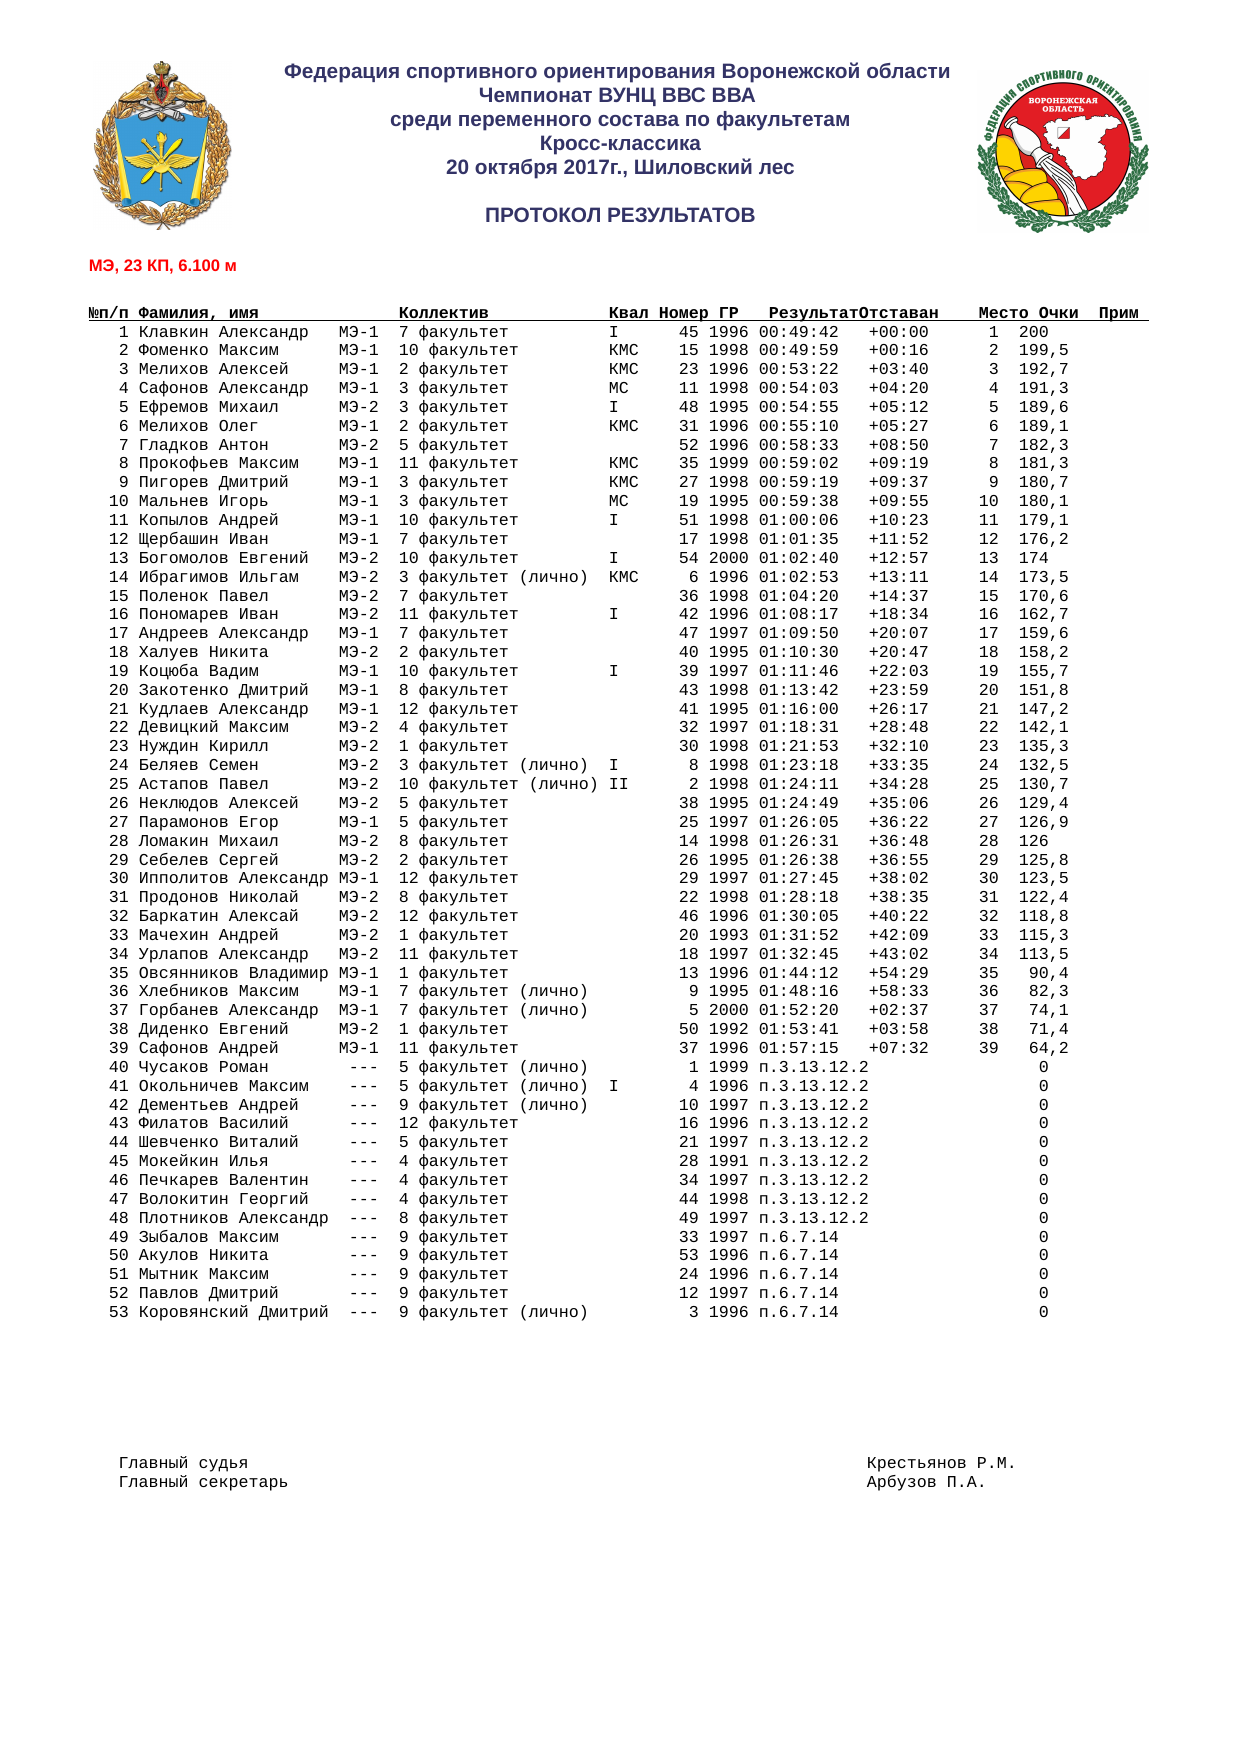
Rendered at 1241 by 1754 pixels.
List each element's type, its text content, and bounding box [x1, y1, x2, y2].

text 20 Закотенко Дмитрий МЭ-1 8 факультет 43 1998 01:13:42 +23:59 20 151,8 [89, 681, 1152, 700]
text 6 Мелихов Олег МЭ-1 2 факультет КМС 31 1996 00:55:10 +05:27 6 189,1 [89, 417, 1152, 436]
text 3 Мелихов Алексей МЭ-1 2 факультет КМС 23 1996 00:53:22 +03:40 3 192,7 [89, 361, 1152, 380]
text 36 Хлебников Максим МЭ-1 7 факультет (лично) 9 1995 01:48:16 +58:33 36 82,3 [89, 983, 1152, 1002]
text 44 Шевченко Виталий --- 5 факультет 21 1997 п.3.13.12.2 0 [89, 1134, 1152, 1153]
text 9 Пигорев Дмитрий МЭ-1 3 факультет КМС 27 1998 00:59:19 +09:37 9 180,7 [89, 474, 1152, 493]
picture [93, 61, 232, 230]
text 52 Павлов Дмитрий --- 9 факультет 12 1997 п.6.7.14 0 [89, 1285, 1152, 1303]
text 17 Андреев Александр МЭ-1 7 факультет 47 1997 01:09:50 +20:07 17 159,6 [89, 625, 1152, 644]
text 30 Ипполитов Александр МЭ-1 12 факультет 29 1997 01:27:45 +38:02 30 123,5 [89, 870, 1152, 889]
text 7 Гладков Антон МЭ-2 5 факультет 52 1996 00:58:33 +08:50 7 182,3 [89, 436, 1152, 455]
text 8 Прокофьев Максим МЭ-1 11 факультет КМС 35 1999 00:59:02 +09:19 8 181,3 [89, 455, 1152, 474]
picture [977, 70, 1149, 233]
text 18 Халуев Никита МЭ-2 2 факультет 40 1995 01:10:30 +20:47 18 158,2 [89, 644, 1152, 662]
text 22 Девицкий Максим МЭ-2 4 факультет 32 1997 01:18:31 +28:48 22 142,1 [89, 719, 1152, 738]
text 11 Копылов Андрей МЭ-1 10 факультет I 51 1998 01:00:06 +10:23 11 179,1 [89, 512, 1152, 531]
text 49 Зыбалов Максим --- 9 факультет 33 1997 п.6.7.14 0 [89, 1228, 1152, 1247]
text 21 Кудлаев Александр МЭ-1 12 факультет 41 1995 01:16:00 +26:17 21 147,2 [89, 700, 1152, 719]
text 33 Мачехин Андрей МЭ-2 1 факультет 20 1993 01:31:52 +42:09 33 115,3 [89, 926, 1152, 945]
text 51 Мытник Максим --- 9 факультет 24 1996 п.6.7.14 0 [89, 1266, 1152, 1285]
text 15 Поленок Павел МЭ-2 7 факультет 36 1998 01:04:20 +14:37 15 170,6 [89, 587, 1152, 606]
text 32 Баркатин Алексай МЭ-2 12 факультет 46 1996 01:30:05 +40:22 32 118,8 [89, 908, 1152, 926]
text 24 Беляев Семен МЭ-2 3 факультет (лично) I 8 1998 01:23:18 +33:35 24 132,5 [89, 757, 1152, 776]
text 16 Пономарев Иван МЭ-2 11 факультет I 42 1996 01:08:17 +18:34 16 162,7 [89, 606, 1152, 625]
text 29 Себелев Сергей МЭ-2 2 факультет 26 1995 01:26:38 +36:55 29 125,8 [89, 851, 1152, 870]
text 42 Дементьев Андрей --- 9 факультет (лично) 10 1997 п.3.13.12.2 0 [89, 1096, 1152, 1115]
text 50 Акулов Никита --- 9 факультет 53 1996 п.6.7.14 0 [89, 1247, 1152, 1266]
text 35 Овсянников Владимир МЭ-1 1 факультет 13 1996 01:44:12 +54:29 35 90,4 [89, 964, 1152, 983]
text 46 Печкарев Валентин --- 4 факультет 34 1997 п.3.13.12.2 0 [89, 1172, 1152, 1190]
text МЭ, 23 КП, 6.100 м [89, 256, 1152, 275]
text 5 Ефремов Михаил МЭ-2 3 факультет I 48 1995 00:54:55 +05:12 5 189,6 [89, 398, 1152, 417]
text 23 Нуждин Кирилл МЭ-2 1 факультет 30 1998 01:21:53 +32:10 23 135,3 [89, 738, 1152, 757]
text 43 Филатов Василий --- 12 факультет 16 1996 п.3.13.12.2 0 [89, 1115, 1152, 1134]
text 47 Волокитин Георгий --- 4 факультет 44 1998 п.3.13.12.2 0 [89, 1190, 1152, 1209]
text 28 Ломакин Михаил МЭ-2 8 факультет 14 1998 01:26:31 +36:48 28 126 [89, 832, 1152, 851]
text 40 Чусаков Роман --- 5 факультет (лично) 1 1999 п.3.13.12.2 0 [89, 1058, 1152, 1077]
text 39 Сафонов Андрей МЭ-1 11 факультет 37 1996 01:57:15 +07:32 39 64,2 [89, 1039, 1152, 1058]
text 19 Коцюба Вадим МЭ-1 10 факультет I 39 1997 01:11:46 +22:03 19 155,7 [89, 662, 1152, 681]
text 38 Диденко Евгений МЭ-2 1 факультет 50 1992 01:53:41 +03:58 38 71,4 [89, 1021, 1152, 1039]
text 45 Мокейкин Илья --- 4 факультет 28 1991 п.3.13.12.2 0 [89, 1153, 1152, 1172]
text 4 Сафонов Александр МЭ-1 3 факультет МС 11 1998 00:54:03 +04:20 4 191,3 [89, 380, 1152, 398]
text 37 Горбанев Александр МЭ-1 7 факультет (лично) 5 2000 01:52:20 +02:37 37 74,1 [89, 1002, 1152, 1021]
text 25 Астапов Павел МЭ-2 10 факультет (лично) II 2 1998 01:24:11 +34:28 25 130,7 [89, 776, 1152, 794]
text 14 Ибрагимов Ильгам МЭ-2 3 факультет (лично) КМС 6 1996 01:02:53 +13:11 14 173,5 [89, 568, 1152, 587]
text 1 Клавкин Александр МЭ-1 7 факультет I 45 1996 00:49:42 +00:00 1 200 [89, 323, 1152, 342]
text 12 Щербашин Иван МЭ-1 7 факультет 17 1998 01:01:35 +11:52 12 176,2 [89, 531, 1152, 549]
text 41 Окольничев Максим --- 5 факультет (лично) I 4 1996 п.3.13.12.2 0 [89, 1077, 1152, 1096]
text 34 Урлапов Александр МЭ-2 11 факультет 18 1997 01:32:45 +43:02 34 113,5 [89, 945, 1152, 964]
text 48 Плотников Александр --- 8 факультет 49 1997 п.3.13.12.2 0 [89, 1209, 1152, 1228]
text 53 Коровянский Дмитрий --- 9 факультет (лично) 3 1996 п.6.7.14 0 [89, 1303, 1152, 1322]
text Главный секретарь Арбузов П.А. [89, 1473, 1152, 1492]
text 13 Богомолов Евгений МЭ-2 10 факультет I 54 2000 01:02:40 +12:57 13 174 [89, 549, 1152, 568]
text Главный судья Крестьянов Р.М. [89, 1454, 1152, 1473]
text 27 Парамонов Егор МЭ-1 5 факультет 25 1997 01:26:05 +36:22 27 126,9 [89, 813, 1152, 832]
text 31 Продонов Николай МЭ-2 8 факультет 22 1998 01:28:18 +38:35 31 122,4 [89, 889, 1152, 908]
text 2 Фоменко Максим МЭ-1 10 факультет КМС 15 1998 00:49:59 +00:16 2 199,5 [89, 342, 1152, 361]
text 10 Мальнев Игорь МЭ-1 3 факультет МС 19 1995 00:59:38 +09:55 10 180,1 [89, 493, 1152, 512]
text №п/п Фамилия, имя Коллектив Квал Номер ГР РезультатОтставан Место Очки Прим [89, 304, 1152, 323]
text 26 Неклюдов Алексей МЭ-2 5 факультет 38 1995 01:24:49 +35:06 26 129,4 [89, 794, 1152, 813]
